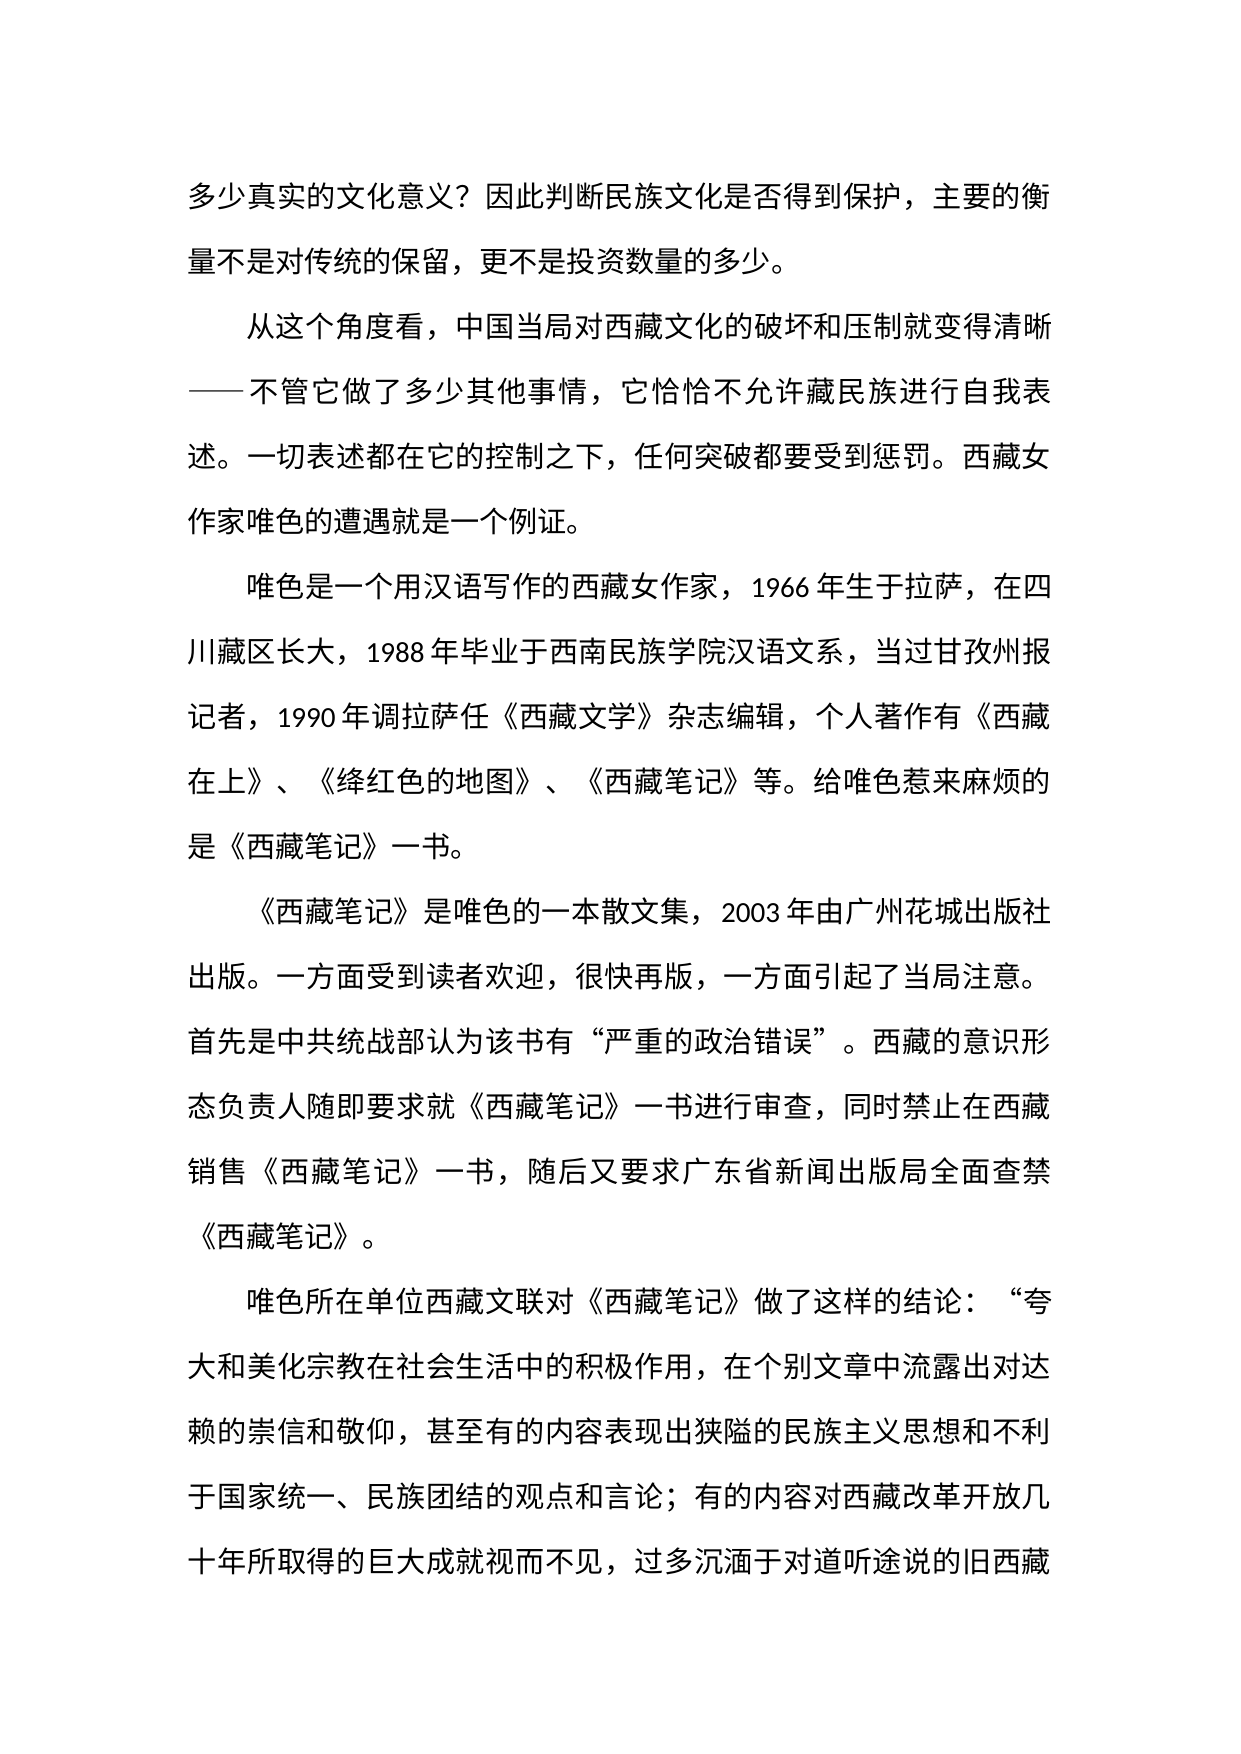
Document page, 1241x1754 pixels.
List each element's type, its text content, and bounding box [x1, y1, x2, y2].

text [187, 1267, 1053, 1592]
text 唯色是一个用汉语写作的西藏女作家，1966年生于拉萨，在四川藏区长大，1988年毕业于西南民族学院汉语文系，当过甘孜州报记者，1990年调拉萨任《西藏文学》杂志编辑，个人著作有《西藏在上》、《绛红色的地图》、《西藏笔记》等。给唯色惹来麻烦的是《西藏笔记》一书。 [187, 552, 1053, 877]
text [187, 162, 1053, 292]
text 《西藏笔记》是唯色的一本散文集，2003年由广州花城出版社出版。一方面受到读者欢迎，很快再版，一方面引起了当局注意。首先是中共统战部认为该书有“严重的政治错误”。西藏的意识形态负责人随即要求就《西藏笔记》一书进行审查，同时禁止在西藏销售《西藏笔记》一书，随后又要求广东省新闻出版局全面查禁《西藏笔记》。 [187, 877, 1053, 1267]
text 从这个角度看，中国当局对西藏文化的破坏和压制就变得清晰——不管它做了多少其他事情，它恰恰不允许藏民族进行自我表述。一切表述都在它的控制之下，任何突破都要受到惩罚。西藏女作家唯色的遭遇就是一个例证。 [187, 292, 1053, 552]
